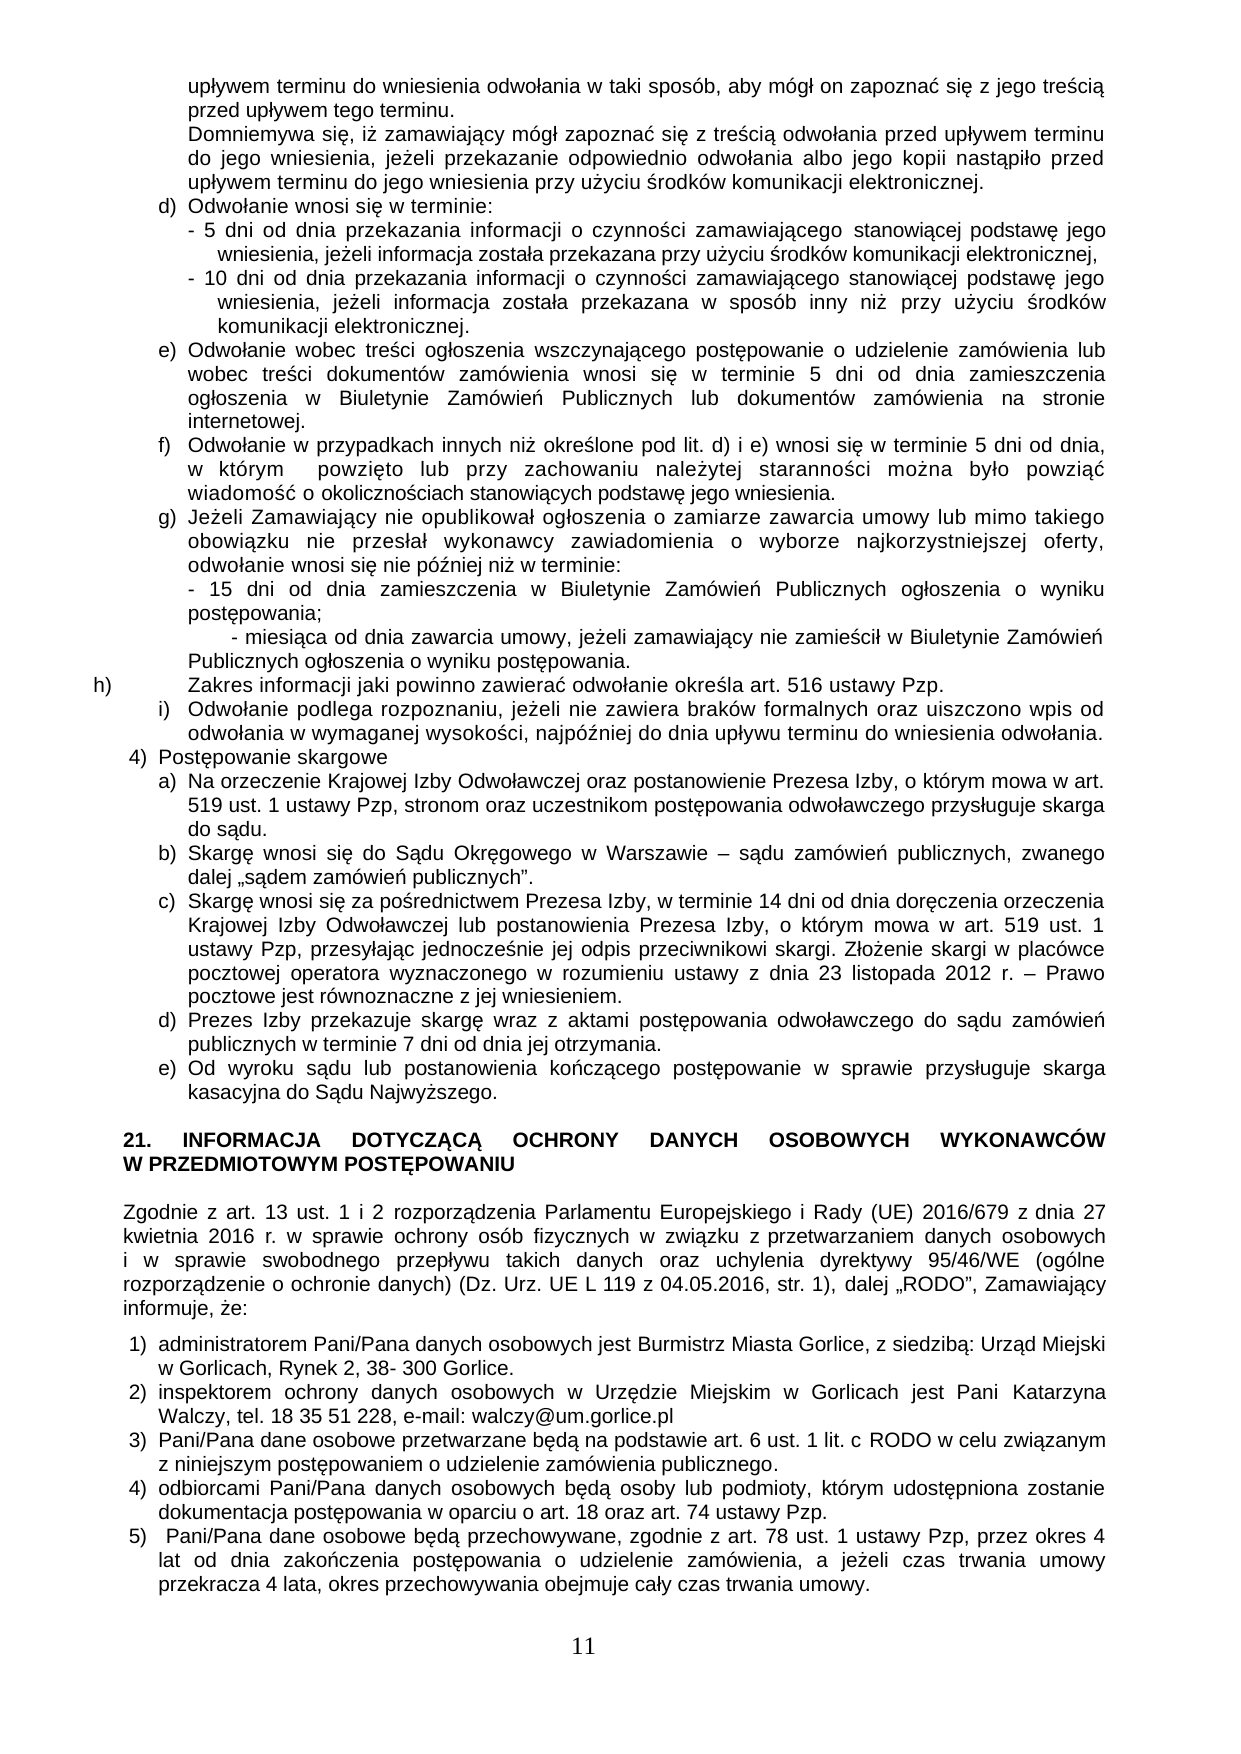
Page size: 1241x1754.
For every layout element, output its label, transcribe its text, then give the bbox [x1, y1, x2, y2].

text - 10 dni od dnia przekazania informacji o czynności zamawiającego stanowiącej podstawę jego wniesienia, jeżeli informacja została przekazana w sposób inny niż przy użyciu środków komunikacji elektronicznej. [188, 266, 1106, 337]
list Zakres informacji jaki powinno zawierać odwołanie określa art. 516 ustawy Pzp. [10, 673, 1106, 697]
list Skargę wnosi się do Sądu Okręgowego w Warszawie – sądu zamówień publicznych, zwanego dalej „sądem zamówień publicznych”. [158, 841, 1106, 888]
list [158, 74, 1106, 122]
list Jeżeli Zamawiający nie opublikował ogłoszenia o zamiarze zawarcia umowy lub mimo takiego obowiązku nie przesłał wykonawcy zawiadomienia o wyborze najkorzystniejszej oferty, odwołanie wnosi się nie później niż w terminie: [158, 505, 1106, 577]
list administratorem Pani/Pana danych osobowych jest Burmistrz Miasta Gorlice, z siedzibą: Urząd Miejski w Gorlicach, Rynek 2, 38- 300 Gorlice. [128, 1332, 1106, 1380]
list Skargę wnosi się za pośrednictwem Prezesa Izby, w terminie 14 dni od dnia doręczenia orzeczenia Krajowej Izby Odwoławczej lub postanowienia Prezesa Izby, o którym mowa w art. 519 ust. 1 ustawy Pzp, przesyłając jednocześnie jej odpis przeciwnikowi skargi. Złożenie skargi w placówce pocztowej operatora wyznaczonego w rozumieniu ustawy z dnia 23 listopada 2012 r. – Prawo pocztowe jest równoznaczne z jej wniesieniem. [158, 888, 1106, 1008]
text - 5 dni od dnia przekazania informacji o czynności zamawiającego stanowiącej podstawę jego wniesienia, jeżeli informacja została przekazana przy użyciu środków komunikacji elektronicznej, [188, 218, 1106, 266]
list Odwołanie podlega rozpoznaniu, jeżeli nie zawiera braków formalnych oraz uiszczono wpis od odwołania w wymaganej wysokości, najpóźniej do dnia upływu terminu do wniesienia odwołania. [158, 697, 1106, 745]
list odbiorcami Pani/Pana danych osobowych będą osoby lub podmioty, którym udostępniona zostanie dokumentacja postępowania w oparciu o art. 18 oraz art. 74 ustawy Pzp. [128, 1476, 1106, 1524]
list Pani/Pana dane osobowe będą przechowywane, zgodnie z art. 78 ust. 1 ustawy Pzp, przez okres 4 lat od dnia zakończenia postępowania o udzielenie zamówienia, a jeżeli czas trwania umowy przekracza 4 lata, okres przechowywania obejmuje cały czas trwania umowy. [128, 1524, 1106, 1596]
text Zgodnie z art. 13 ust. 1 i 2 rozporządzenia Parlamentu Europejskiego i Rady (UE) 2016/679 z dnia 27 kwietnia 2016 r. w sprawie ochrony osób fizycznych w związku z przetwarzaniem danych osobowych i w sprawie swobodnego przepływu takich danych oraz uchylenia dyrektywy 95/46/WE (ogólne rozporządzenie o ochronie danych) (Dz. Urz. UE L 119 z 04.05.2016, str. 1), dalej „RODO”, Zamawiający informuje, że: [123, 1200, 1106, 1320]
text 21. INFORMACJA DOTYCZĄCĄ OCHRONY DANYCH OSOBOWYCH WYKONAWCÓW W PRZEDMIOTOWYM POSTĘPOWANIU [123, 1128, 1106, 1176]
list Postępowanie skargowe [128, 745, 1106, 769]
list inspektorem ochrony danych osobowych w Urzędzie Miejskim w Gorlicach jest Pani Katarzyna Walczy, tel. 18 35 51 228, e-mail: walczy@um.gorlice.pl [128, 1380, 1106, 1428]
list Odwołanie w przypadkach innych niż określone pod lit. d) i e) wnosi się w terminie 5 dni od dnia, w którym powzięto lub przy zachowaniu należytej staranności można było powziąć wiadomość o okolicznościach stanowiących podstawę jego wniesienia. [158, 433, 1106, 505]
text - 15 dni od dnia zamieszczenia w Biuletynie Zamówień Publicznych ogłoszenia o wyniku postępowania; [188, 577, 1106, 625]
text - miesiąca od dnia zawarcia umowy, jeżeli zamawiający nie zamieścił w Biuletynie Zamówień Publicznych ogłoszenia o wyniku postępowania. [10, 625, 1106, 673]
list Na orzeczenie Krajowej Izby Odwoławczej oraz postanowienie Prezesa Izby, o którym mowa w art. 519 ust. 1 ustawy Pzp, stronom oraz uczestnikom postępowania odwoławczego przysługuje skarga do sądu. [158, 769, 1106, 841]
text Domniemywa się, iż zamawiający mógł zapoznać się z treścią odwołania przed upływem terminu do jego wniesienia, jeżeli przekazanie odpowiednio odwołania albo jego kopii nastąpiło przed upływem terminu do jego wniesienia przy użyciu środków komunikacji elektronicznej. [188, 122, 1106, 194]
list Prezes Izby przekazuje skargę wraz z aktami postępowania odwoławczego do sądu zamówień publicznych w terminie 7 dni od dnia jej otrzymania. [158, 1008, 1106, 1056]
list Od wyroku sądu lub postanowienia kończącego postępowanie w sprawie przysługuje skarga kasacyjna do Sądu Najwyższego. [158, 1056, 1106, 1104]
list Pani/Pana dane osobowe przetwarzane będą na podstawie art. 6 ust. 1 lit. c RODO w celu związanym z niniejszym postępowaniem o udzielenie zamówienia publicznego. [128, 1428, 1106, 1476]
list Odwołanie wobec treści ogłoszenia wszczynającego postępowanie o udzielenie zamówienia lub wobec treści dokumentów zamówienia wnosi się w terminie 5 dni od dnia zamieszczenia ogłoszenia w Biuletynie Zamówień Publicznych lub dokumentów zamówienia na stronie internetowej. [158, 337, 1106, 433]
list Odwołanie wnosi się w terminie: [158, 194, 1106, 218]
